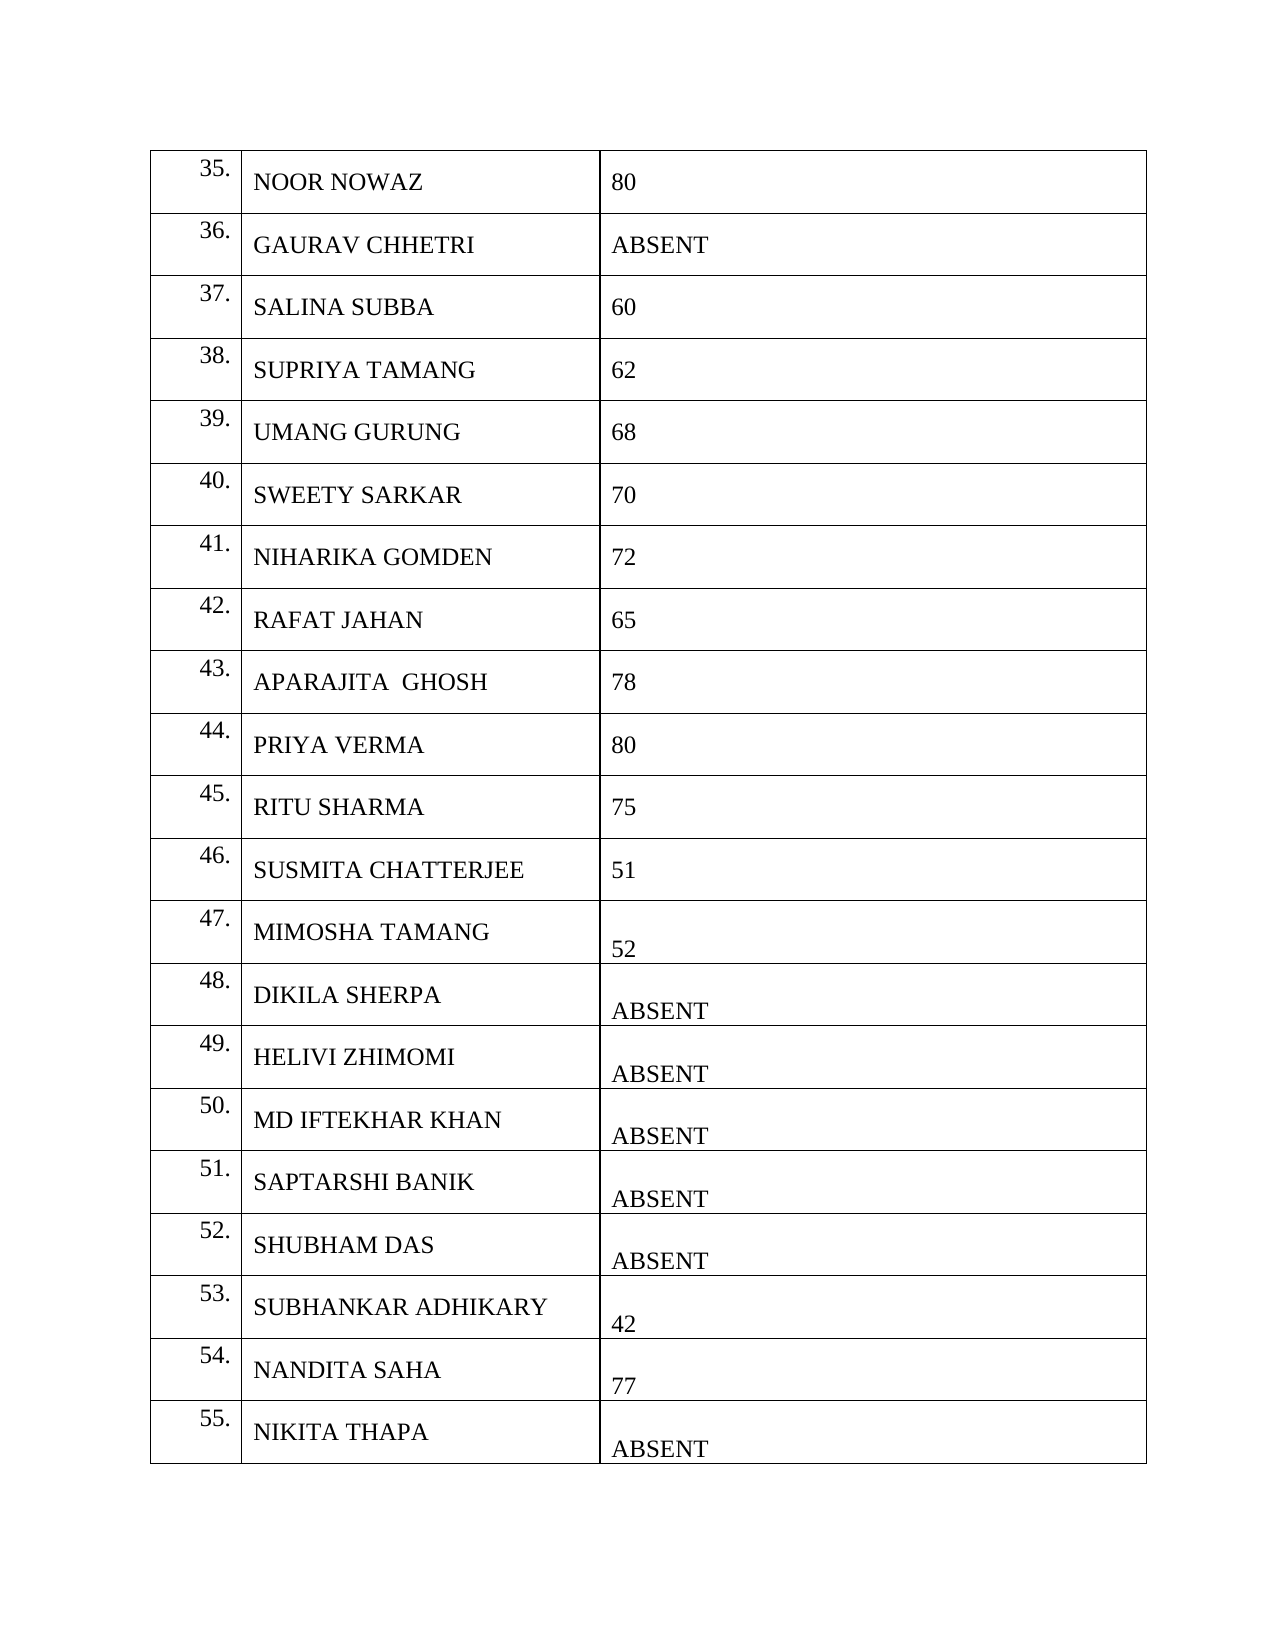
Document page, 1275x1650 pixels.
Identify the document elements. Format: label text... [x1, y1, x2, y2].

table_cell SAPTARSHI BANIK [242, 1151, 599, 1212]
table_cell SALINA SUBBA [242, 276, 599, 337]
table_cell NOOR NOWAZ [242, 151, 599, 212]
table_cell 62 [601, 339, 1146, 400]
table_cell 52 [601, 901, 1146, 962]
table_cell SUSMITA CHATTERJEE [242, 839, 599, 900]
table_cell [151, 526, 241, 587]
table_cell SHUBHAM DAS [242, 1214, 599, 1275]
table_cell GAURAV CHHETRI [242, 214, 599, 275]
table_cell [151, 589, 241, 650]
table_cell ABSENT [601, 1151, 1146, 1212]
table_cell [151, 401, 241, 462]
table_cell 70 [601, 464, 1146, 525]
table_cell ABSENT [601, 1401, 1146, 1462]
table_cell 78 [601, 651, 1146, 712]
table_cell DIKILA SHERPA [242, 964, 599, 1025]
table_cell ABSENT [601, 1214, 1146, 1275]
table_cell MIMOSHA TAMANG [242, 901, 599, 962]
table_cell SWEETY SARKAR [242, 464, 599, 525]
table_cell [151, 339, 241, 400]
table_cell 75 [601, 776, 1146, 837]
table_cell ABSENT [601, 214, 1146, 275]
table_cell [151, 1151, 241, 1212]
table_cell ABSENT [601, 1026, 1146, 1087]
table_cell 77 [601, 1339, 1146, 1400]
table_cell ABSENT [601, 964, 1146, 1025]
table_cell ABSENT [601, 1089, 1146, 1150]
table_cell UMANG GURUNG [242, 401, 599, 462]
table_cell [151, 1026, 241, 1087]
table_cell 65 [601, 589, 1146, 650]
table_cell HELIVI ZHIMOMI [242, 1026, 599, 1087]
table_cell 42 [601, 1276, 1146, 1337]
table_cell [151, 214, 241, 275]
table_cell NIHARIKA GOMDEN [242, 526, 599, 587]
table_cell [151, 651, 241, 712]
table_cell [151, 276, 241, 337]
table_cell [151, 901, 241, 962]
table_cell [151, 714, 241, 775]
table_cell [151, 1089, 241, 1150]
table_cell 60 [601, 276, 1146, 337]
table_cell 80 [601, 151, 1146, 212]
table_cell [151, 839, 241, 900]
table_cell [151, 1214, 241, 1275]
table_cell APARAJITA GHOSH [242, 651, 599, 712]
table_cell [151, 776, 241, 837]
table_cell RITU SHARMA [242, 776, 599, 837]
table_cell 72 [601, 526, 1146, 587]
table_cell 80 [601, 714, 1146, 775]
table_cell MD IFTEKHAR KHAN [242, 1089, 599, 1150]
table_cell SUBHANKAR ADHIKARY [242, 1276, 599, 1337]
table_cell SUPRIYA TAMANG [242, 339, 599, 400]
table_cell [151, 964, 241, 1025]
table_cell 68 [601, 401, 1146, 462]
table_cell [151, 1276, 241, 1337]
table_cell [151, 1401, 241, 1462]
table_cell RAFAT JAHAN [242, 589, 599, 650]
table_cell [151, 1339, 241, 1400]
table_cell [151, 151, 241, 212]
table_cell [151, 464, 241, 525]
table_cell NIKITA THAPA [242, 1401, 599, 1462]
table_cell 51 [601, 839, 1146, 900]
table_cell NANDITA SAHA [242, 1339, 599, 1400]
table_cell PRIYA VERMA [242, 714, 599, 775]
